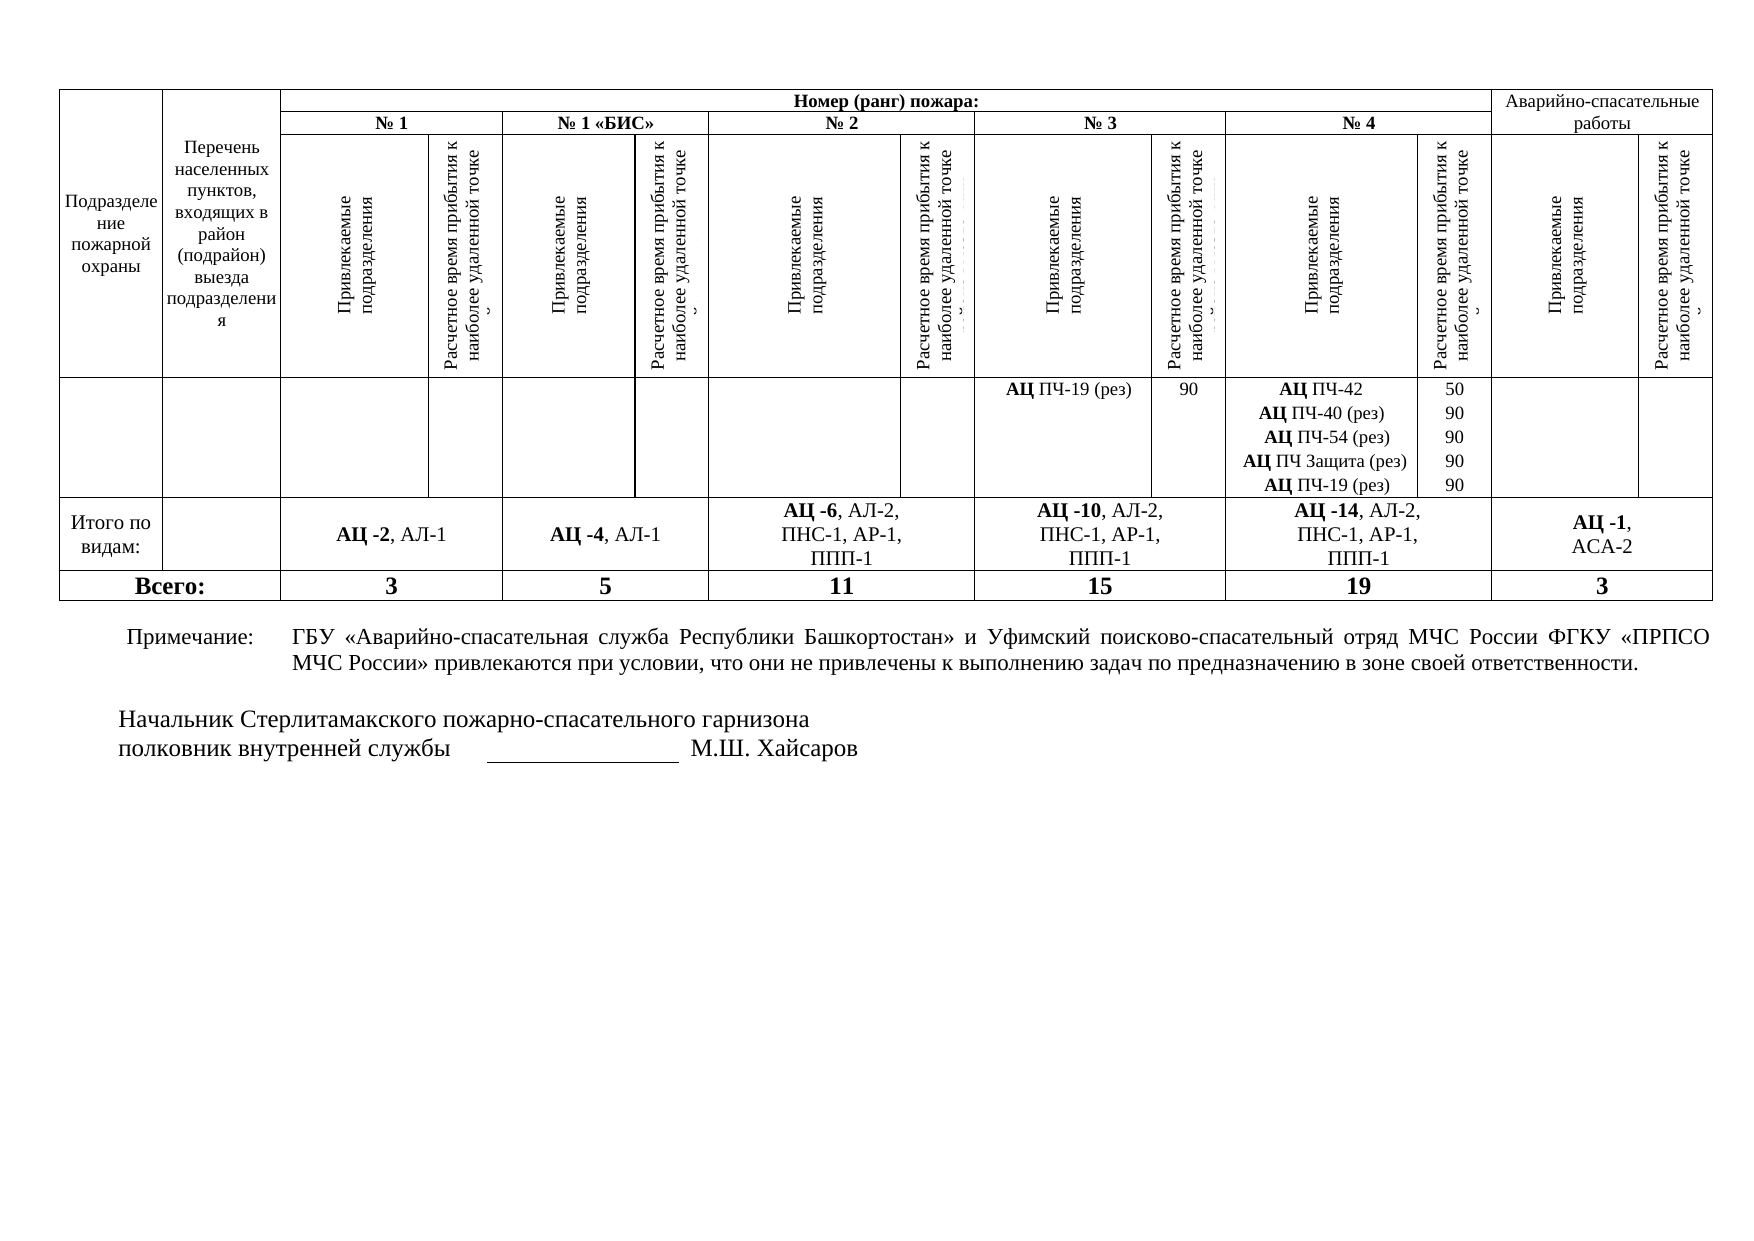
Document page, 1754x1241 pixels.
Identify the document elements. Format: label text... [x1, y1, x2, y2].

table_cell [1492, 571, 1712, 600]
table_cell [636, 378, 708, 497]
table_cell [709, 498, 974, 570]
table_cell № 1 «БИС» [503, 112, 708, 134]
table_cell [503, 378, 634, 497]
table_header Аварийно-спасательные работы [1492, 90, 1712, 134]
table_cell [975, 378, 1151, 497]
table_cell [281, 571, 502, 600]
table_cell № 3 [975, 112, 1225, 134]
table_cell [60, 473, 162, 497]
table_cell Расчетное время прибытия к наиболее удаленной точке района выезда, мин [636, 135, 708, 377]
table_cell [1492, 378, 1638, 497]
table_cell № 2 [709, 112, 974, 134]
table_cell Расчетное время прибытия к наиболее удаленной точке района выезда, мин [901, 135, 974, 377]
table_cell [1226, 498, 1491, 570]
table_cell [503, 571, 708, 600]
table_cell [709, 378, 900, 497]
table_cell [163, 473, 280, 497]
table_cell Расчетное время прибытия к наиболее удаленной точке района выезда, мин [1639, 135, 1712, 377]
table_cell Привлекаемые подразделения [975, 135, 1151, 377]
table_cell Привлекаемые подразделения [709, 135, 900, 377]
table_header Подразделение пожарной охраны [60, 90, 162, 377]
table_cell Расчетное время прибытия к наиболее удаленной точке района выезда, мин [429, 135, 502, 377]
table_cell № 4 [1226, 112, 1491, 134]
table_header Номер (ранг) пожара: [281, 90, 1491, 111]
table_cell Расчетное время прибытия к наиболее удаленной точке района выезда, мин [1152, 135, 1225, 377]
table_cell Привлекаемые подразделения [503, 135, 634, 377]
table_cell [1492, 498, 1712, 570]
table_cell № 1 [281, 112, 502, 134]
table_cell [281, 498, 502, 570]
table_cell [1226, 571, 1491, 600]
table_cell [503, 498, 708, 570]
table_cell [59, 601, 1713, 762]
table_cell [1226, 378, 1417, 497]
table_cell Привлекаемые подразделения [1492, 135, 1638, 377]
table_cell Привлекаемые подразделения [1226, 135, 1417, 377]
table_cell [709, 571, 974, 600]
table_cell Расчетное время прибытия к наиболее удаленной точке района выезда, мин [1418, 135, 1491, 377]
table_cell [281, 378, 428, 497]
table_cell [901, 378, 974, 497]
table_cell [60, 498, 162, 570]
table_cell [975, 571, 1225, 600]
table_header Перечень населенных пунктов, входящих в район (подрайон) выезда подразделения [163, 90, 280, 377]
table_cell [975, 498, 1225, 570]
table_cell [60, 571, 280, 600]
table_cell Привлекаемые подразделения [281, 135, 428, 377]
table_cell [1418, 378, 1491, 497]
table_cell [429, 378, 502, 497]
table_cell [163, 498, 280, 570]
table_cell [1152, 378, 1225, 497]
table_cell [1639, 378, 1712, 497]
